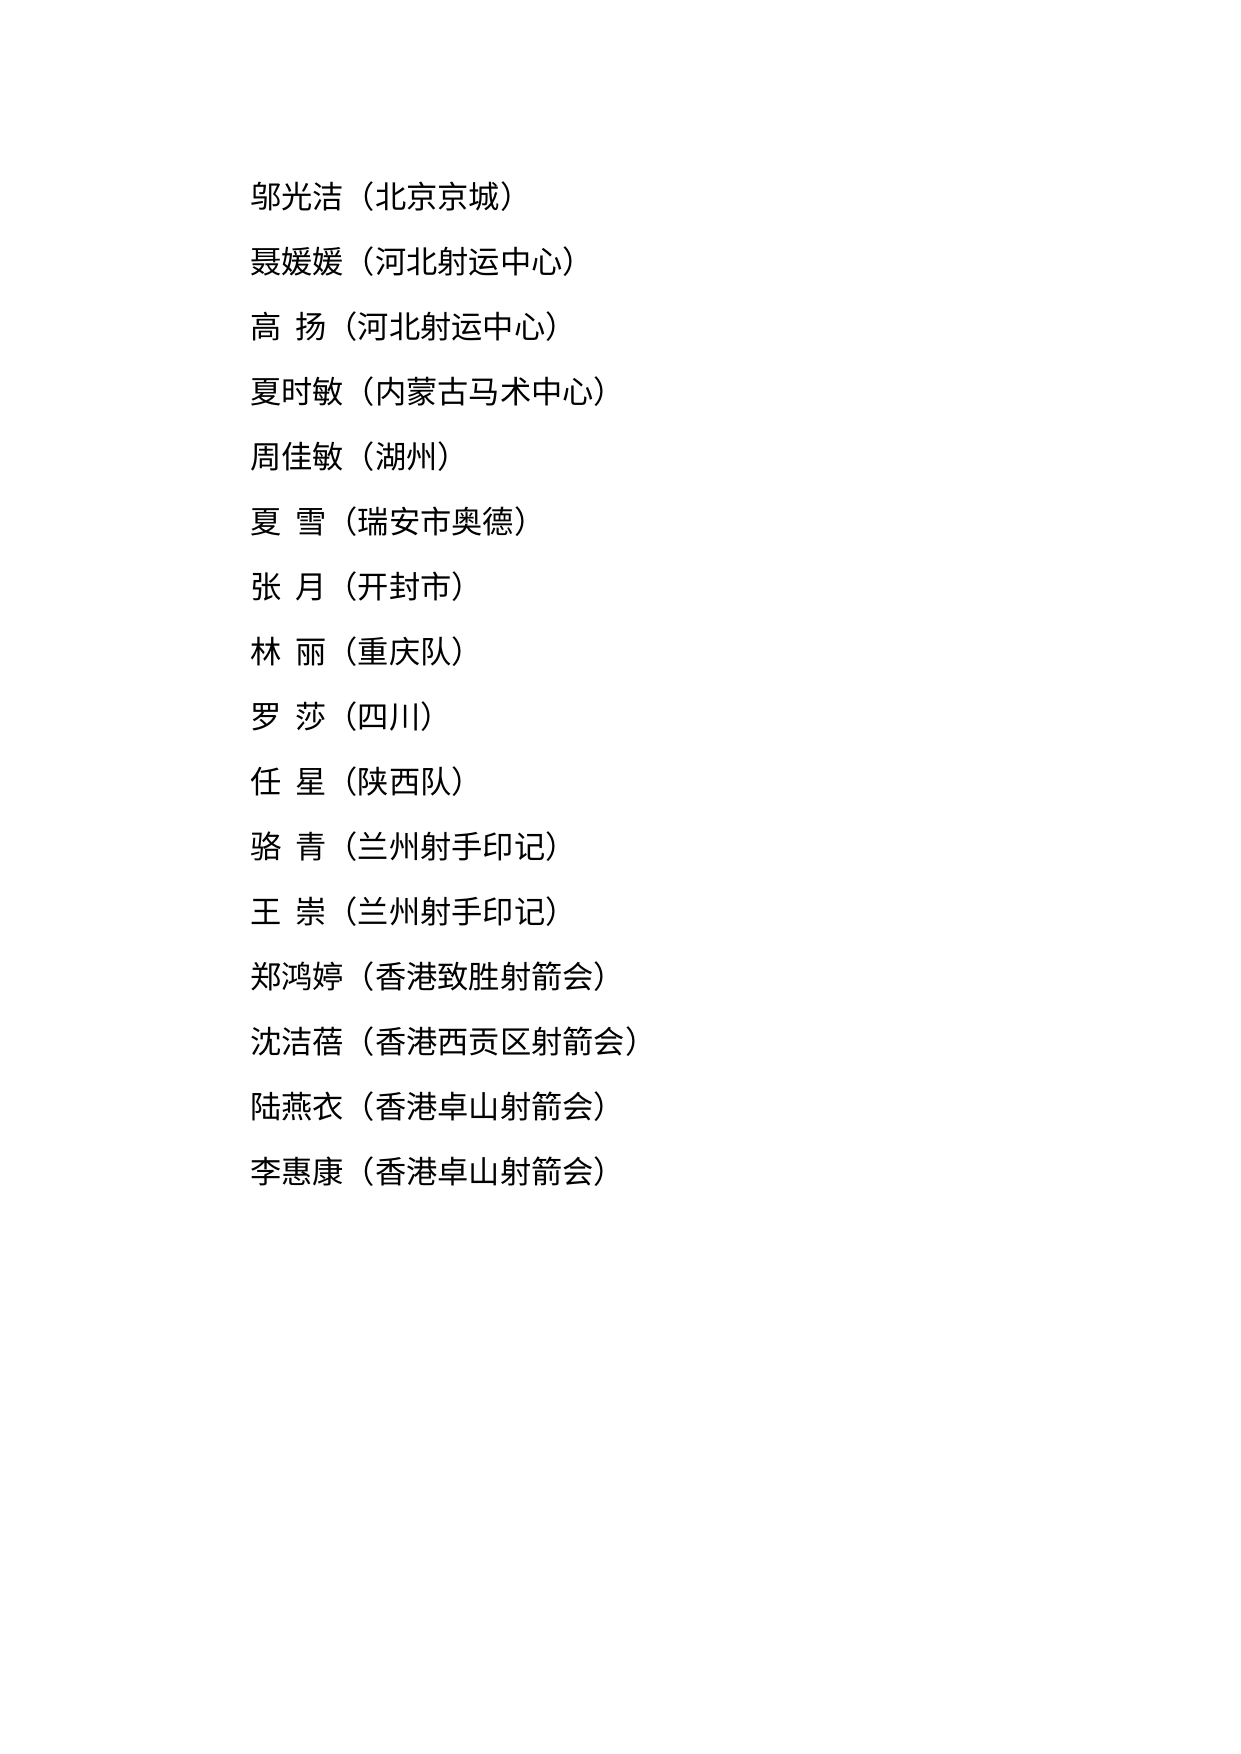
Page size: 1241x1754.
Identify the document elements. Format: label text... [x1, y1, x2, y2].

title 林 丽（重庆队） [187, 617, 1053, 682]
title 沈洁蓓（香港西贡区射箭会） [187, 1007, 1053, 1072]
title 骆 青（兰州射手印记） [187, 812, 1053, 877]
title 聂媛媛（河北射运中心） [187, 227, 1053, 292]
title 夏 雪（瑞安市奥德） [187, 487, 1053, 552]
title 李惠康（香港卓山射箭会） [187, 1137, 1053, 1202]
title 高 扬（河北射运中心） [187, 292, 1053, 357]
title 郑鸿婷（香港致胜射箭会） [187, 942, 1053, 1007]
title 罗 莎（四川） [187, 682, 1053, 747]
title 邬光洁（北京京城） [187, 162, 1053, 227]
title 陆燕衣（香港卓山射箭会） [187, 1072, 1053, 1137]
title 任 星（陕西队） [187, 747, 1053, 812]
title 夏时敏（内蒙古马术中心） [187, 357, 1053, 422]
title 王 崇（兰州射手印记） [187, 877, 1053, 942]
title 周佳敏（湖州） [187, 422, 1053, 487]
title 张 月（开封市） [187, 552, 1053, 617]
